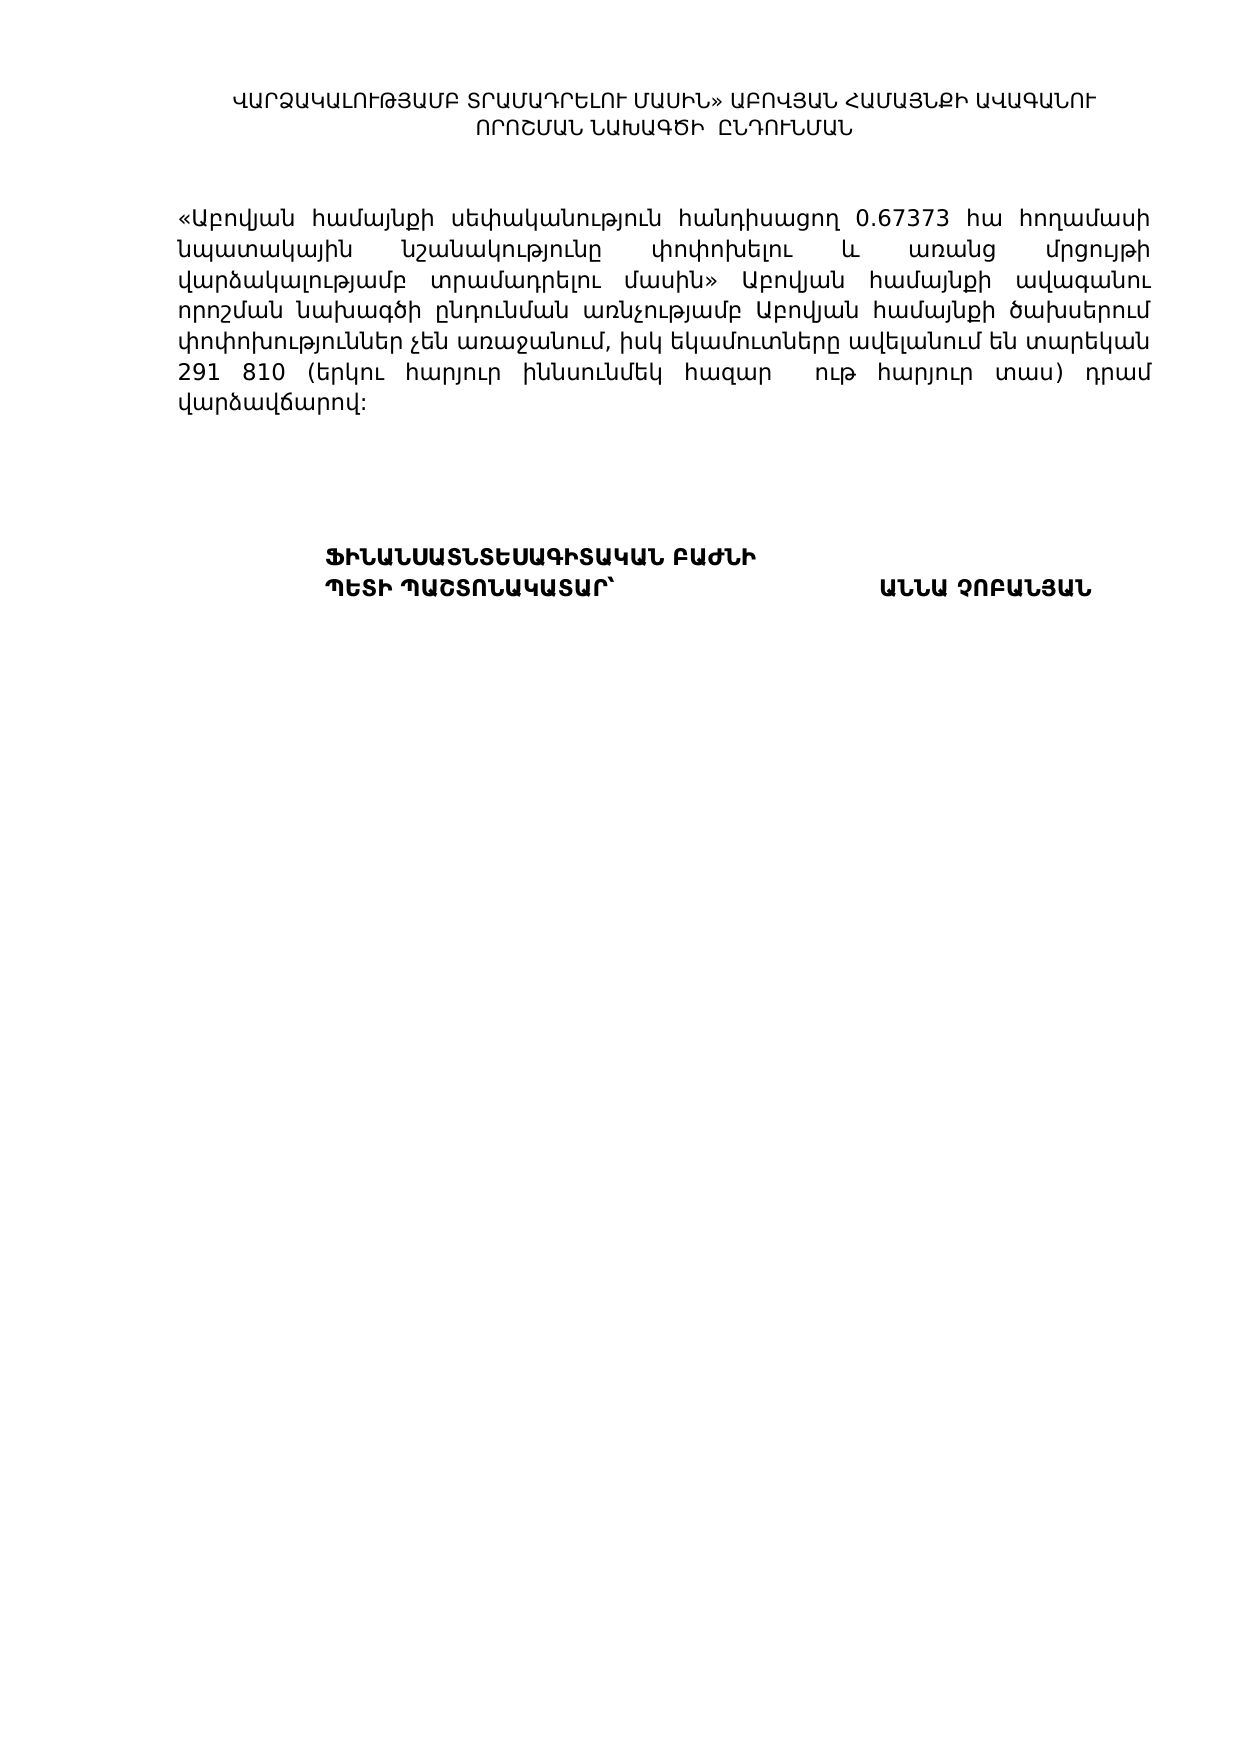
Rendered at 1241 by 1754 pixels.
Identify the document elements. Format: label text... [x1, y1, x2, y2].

text «Աբովյան համայնքի սեփականություն հանդիսացող 0.67373 հա հողամասի նպատակային նշանակությունը փոփոխելու և առանց մրցույթի վարձակալությամբ տրամադրելու մասին» Աբովյան համայնքի ավագանու որոշման նախագծի ընդունման առնչությամբ Աբովյան համայնքի ծախսերում փոփոխություններ չեն առաջանում, իսկ եկամուտները ավելանում են տարեկան 291 810 (երկու հարյուր իննսունմեկ հազար ութ հարյուր տաս) դրամ վարձավճարով: [177, 144, 1152, 416]
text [177, 89, 1152, 141]
text ՖԻՆԱՆՍԱՏՆՏԵՍԱԳԻՏԱԿԱՆ ԲԱԺՆԻ ՊԵՏԻ ՊԱՇՏՈՆԱԿԱՏԱՐ՝ ԱՆՆԱ ՉՈԲԱՆՅԱՆ [325, 544, 1152, 601]
